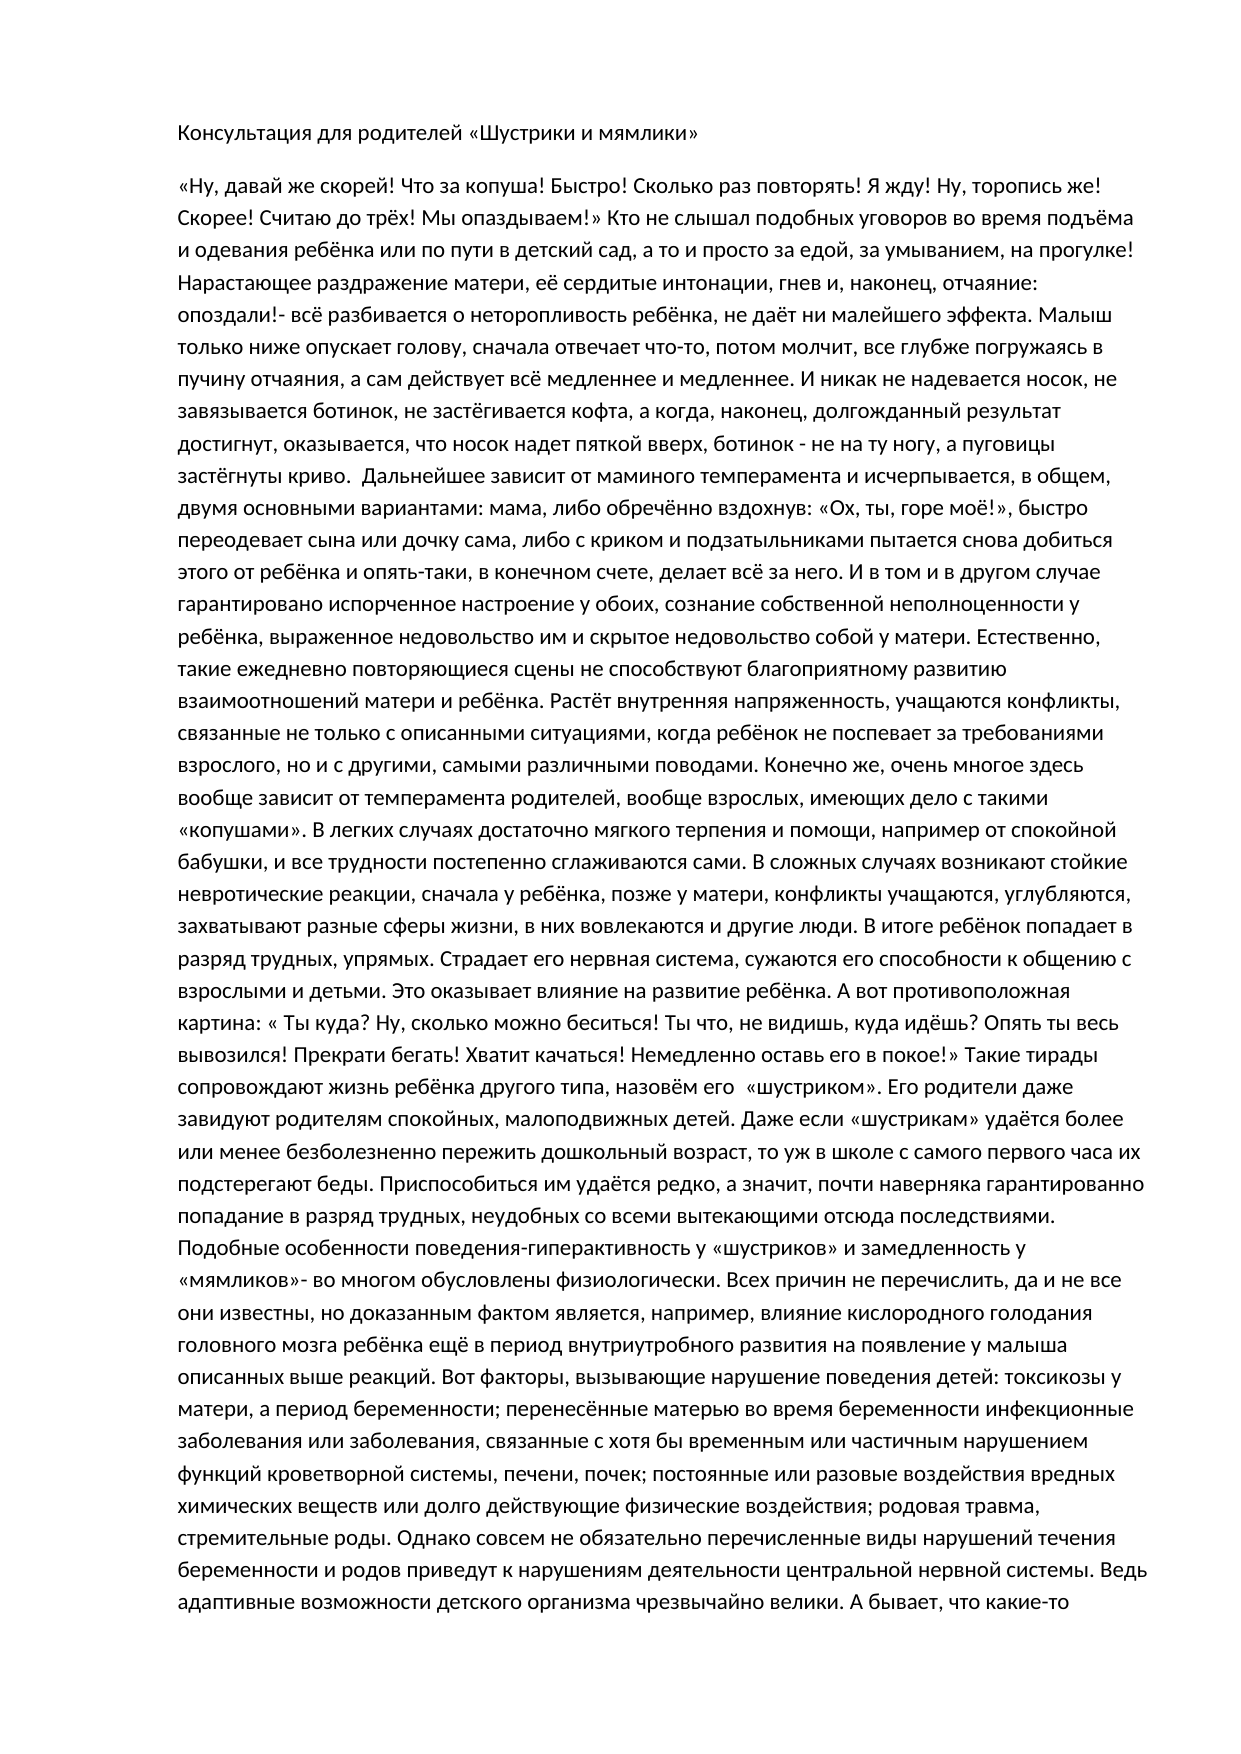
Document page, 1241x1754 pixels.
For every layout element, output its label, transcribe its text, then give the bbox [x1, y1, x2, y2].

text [177, 171, 1152, 1615]
text Консультация для родителей «Шустрики и мямлики» [177, 118, 1152, 146]
